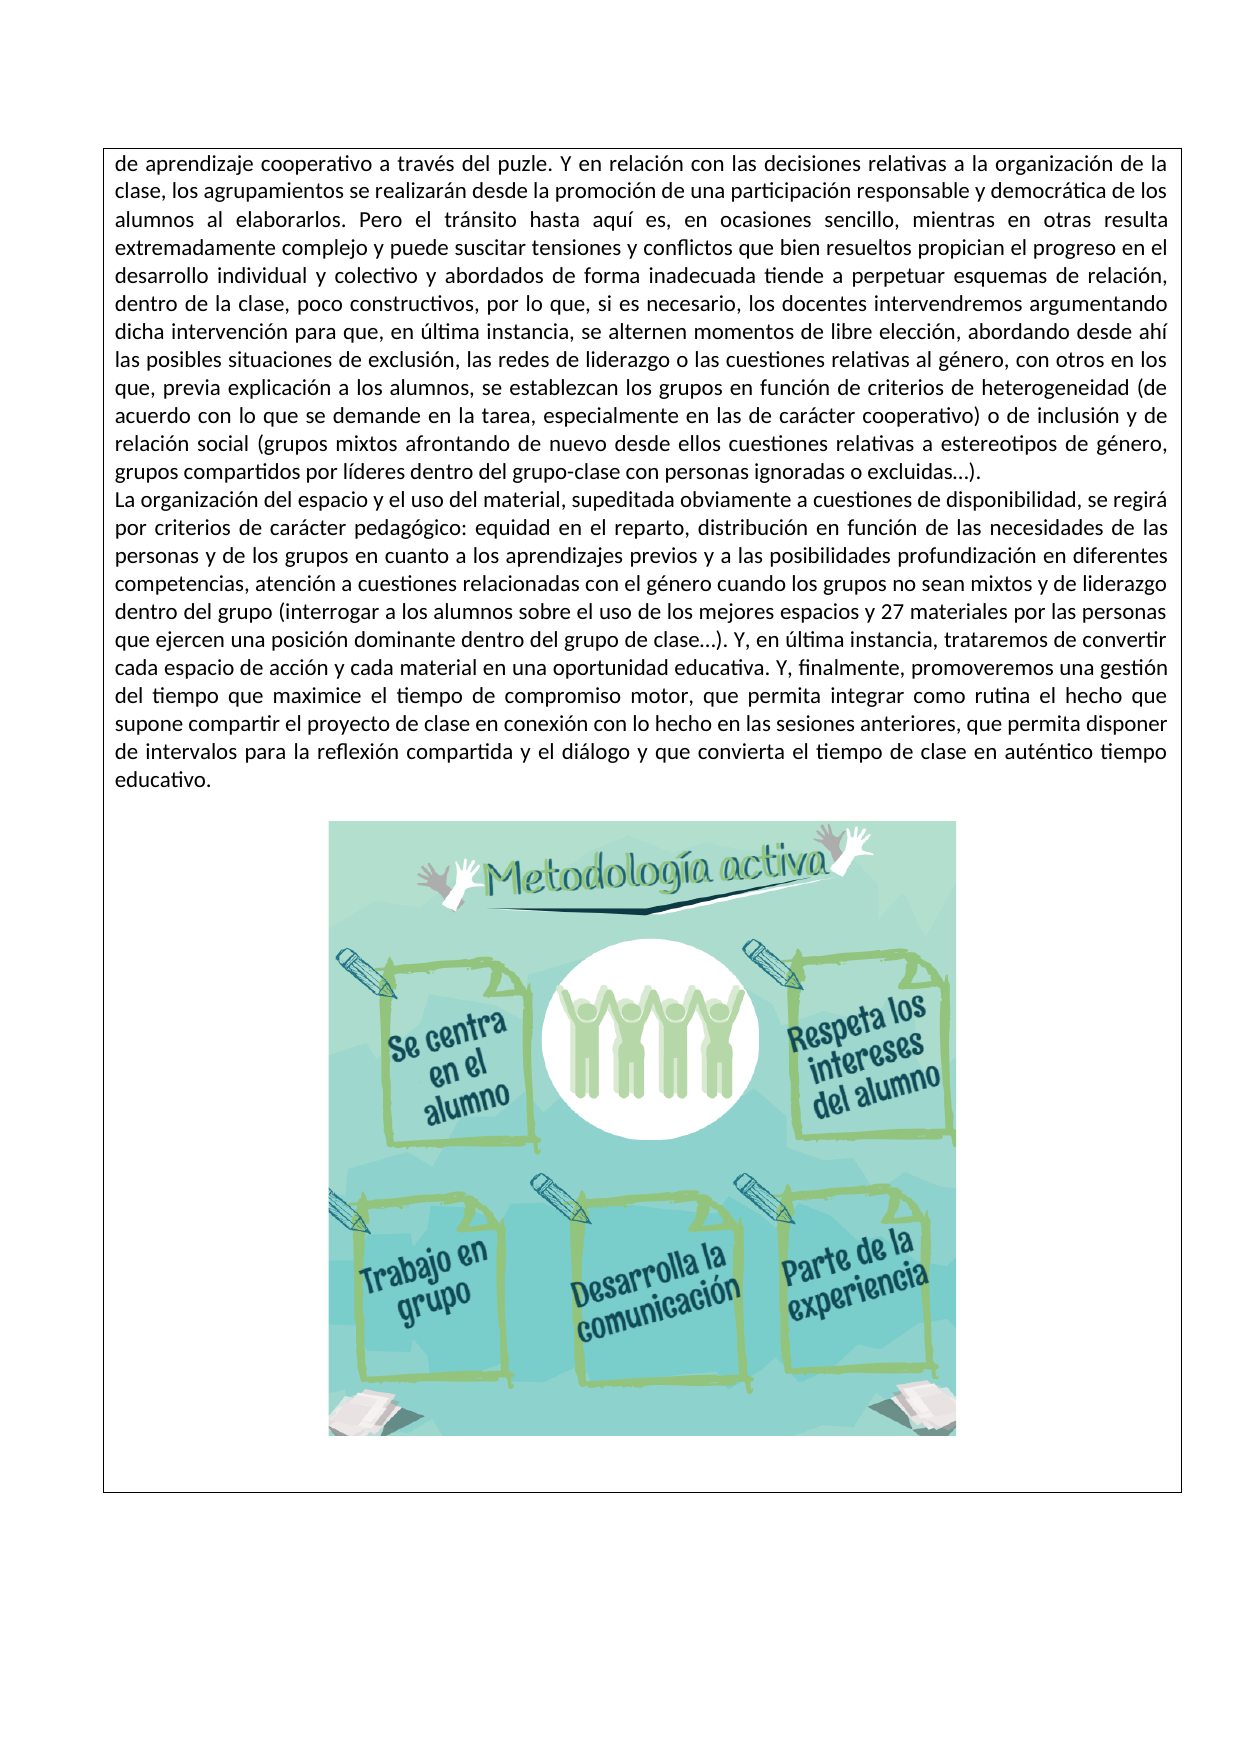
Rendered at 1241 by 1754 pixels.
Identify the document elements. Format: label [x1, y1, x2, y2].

table_cell [104, 149, 1181, 1492]
picture [328, 821, 957, 1436]
